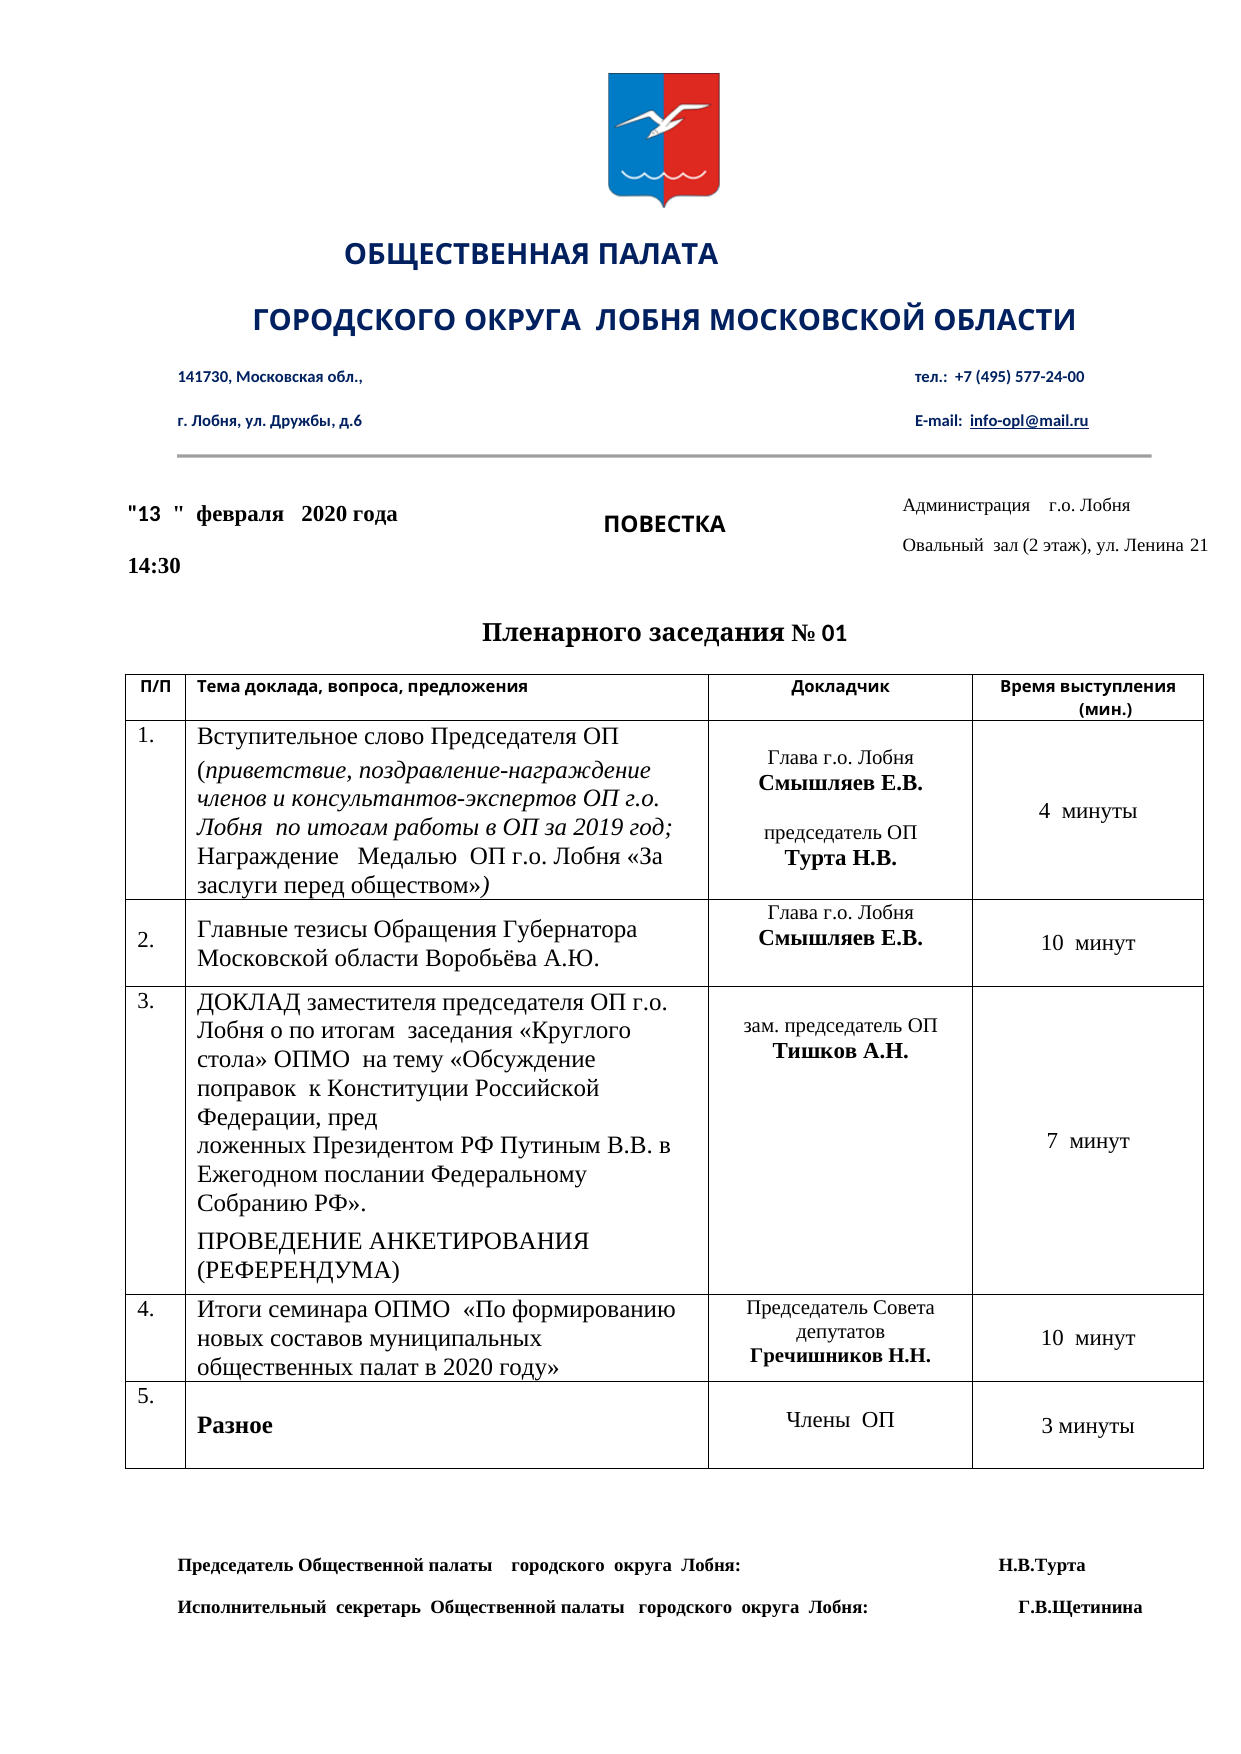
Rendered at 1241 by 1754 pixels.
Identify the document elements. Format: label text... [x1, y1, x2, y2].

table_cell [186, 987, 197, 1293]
text ГОРОДСКОГО ОКРУГА ЛОБНЯ МОСКОВСКОЙ ОБЛАСТИ [177, 300, 1152, 339]
text ОБЩЕСТВЕННАЯ ПАЛАТА [177, 233, 1152, 273]
table_cell 4. [126, 1295, 185, 1381]
table_cell Глава г.о. Лобня Смышляев Е.В. председатель ОП Турта Н.В. [709, 721, 972, 898]
table_cell Члены ОП [709, 1382, 972, 1468]
table_cell 10 минут [973, 1295, 1203, 1381]
text Председатель Общественной палаты городского округа Лобня: Н.В.Турта [177, 1554, 1152, 1576]
picture [608, 73, 721, 209]
table_header П/П [126, 675, 185, 720]
table_cell 3 минуты [973, 1382, 1203, 1468]
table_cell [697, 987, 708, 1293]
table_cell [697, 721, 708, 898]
table_header Время выступления (мин.) [973, 675, 1203, 720]
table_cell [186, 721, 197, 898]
table_cell Глава г.о. Лобня Смышляев Е.В. [709, 900, 972, 986]
table_cell 10 минут [973, 900, 1203, 986]
text 141730, Московская обл., тел.: +7 (495) 577-24-00 [177, 366, 1152, 386]
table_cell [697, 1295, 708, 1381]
table_cell 1. [126, 721, 185, 898]
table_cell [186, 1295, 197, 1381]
table_header Тема доклада, вопроса, предложения [186, 675, 708, 720]
text Исполнительный секретарь Общественной палаты городского округа Лобня: Г.В.Щетинина [177, 1596, 1152, 1618]
table_header Докладчик [709, 675, 972, 720]
text ПОВЕСТКА [449, 507, 813, 539]
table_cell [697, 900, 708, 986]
table_cell Председатель Совета депутатов Гречишников Н.Н. [709, 1295, 972, 1381]
text Пленарного заседания № 01 [177, 617, 1152, 648]
text г. Лобня, ул. Дружбы, д.6 E-mail: info-opl@mail.ru [177, 410, 1152, 431]
table_cell 7 минут [973, 987, 1203, 1293]
table_cell 5. [126, 1382, 185, 1468]
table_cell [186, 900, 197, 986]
table_cell 3. [126, 987, 185, 1293]
table_cell 4 минуты [973, 721, 1203, 898]
table_cell зам. председатель ОП Тишков А.Н. [709, 987, 972, 1293]
table_cell 2. [126, 900, 185, 986]
